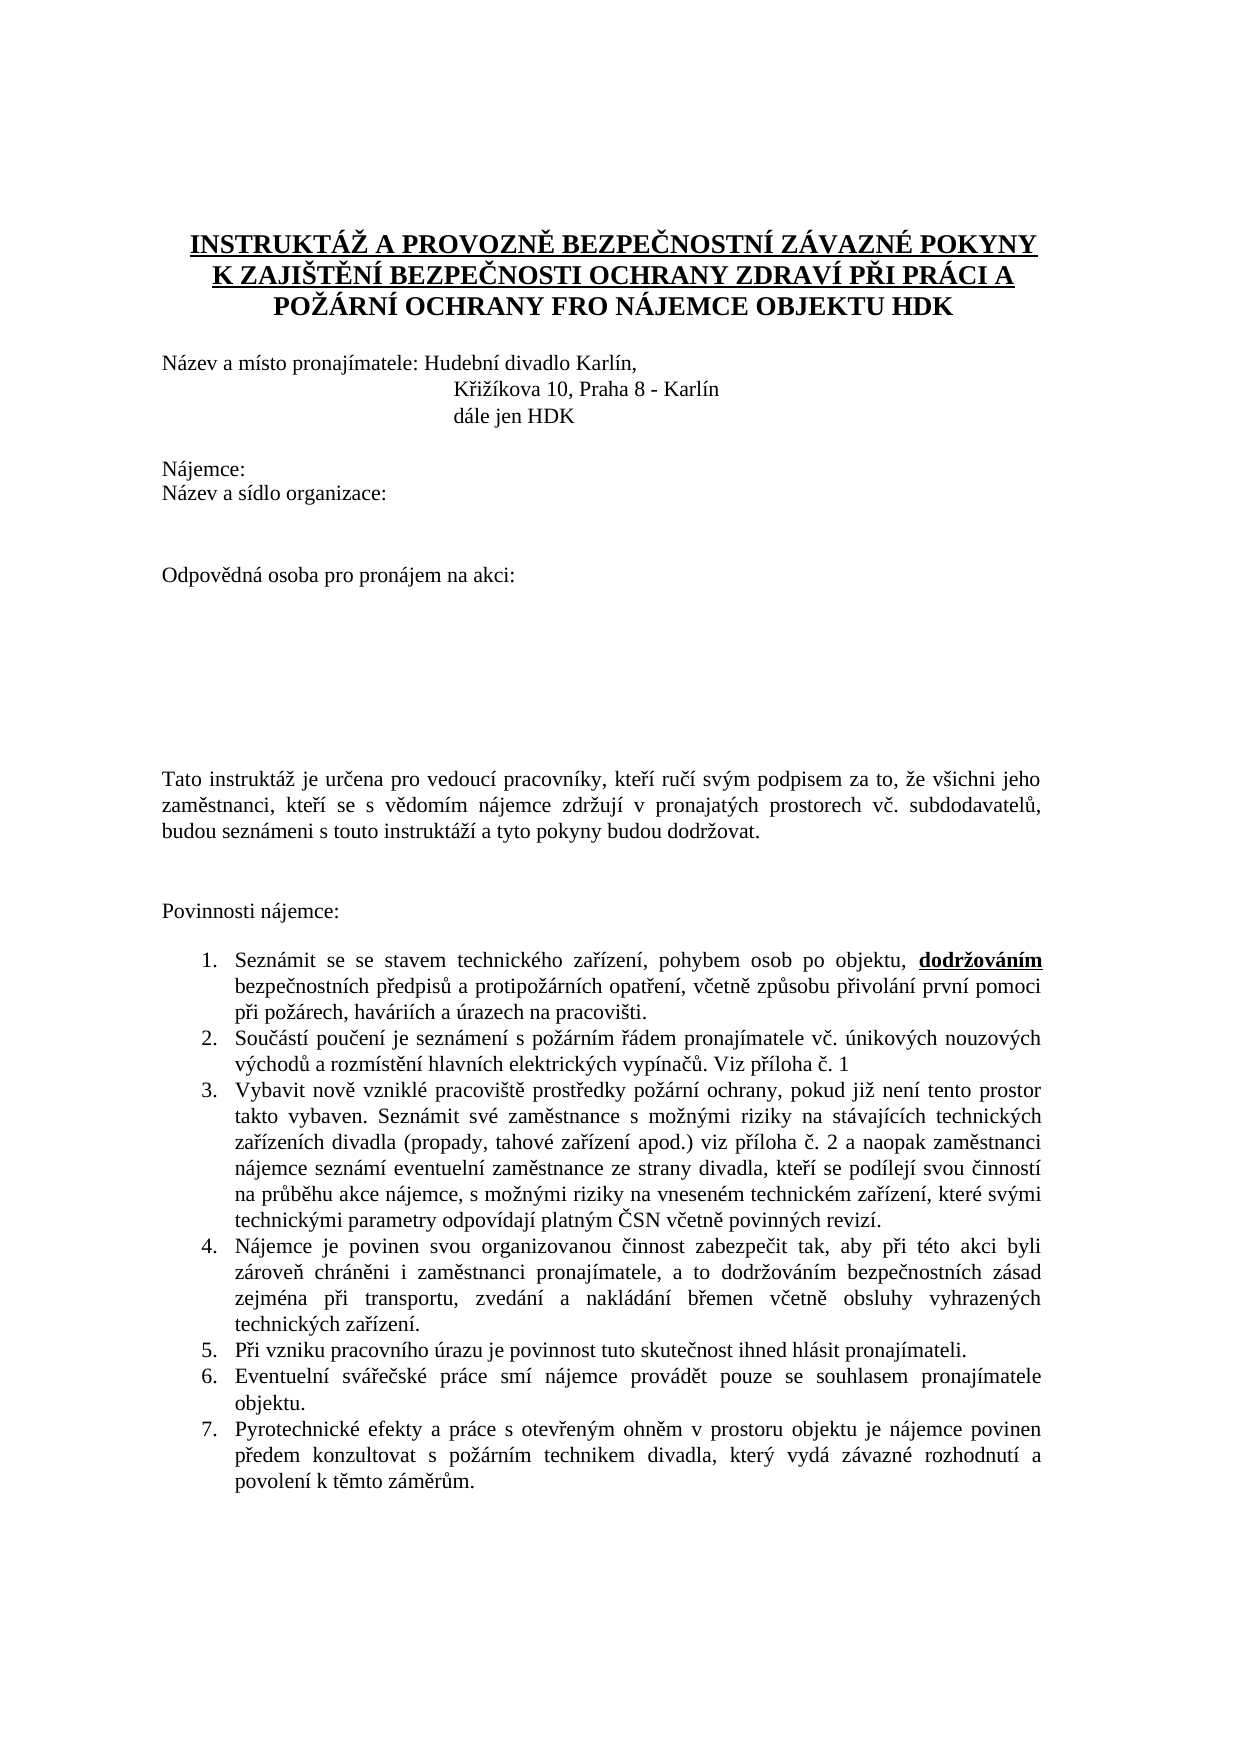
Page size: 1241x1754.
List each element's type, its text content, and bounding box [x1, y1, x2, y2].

list Eventuelní svářečské práce smí nájemce provádět pouze se souhlasem pronajímatele objektu. [201, 1363, 1042, 1415]
list Součástí poučení je seznámení s požárním řádem pronajímatele vč. únikových nouzových východů a rozmístění hlavních elektrických vypínačů. Viz příloha č. 1 [201, 1024, 1042, 1077]
list Seznámit se se stavem technického zařízení, pohybem osob po objektu, dodržováním bezpečnostních předpisů a protipožárních opatření, včetně způsobu přivolání první pomoci při požárech, haváriích a úrazech na pracovišti. [201, 946, 1042, 1024]
list Při vzniku pracovního úrazu je povinnost tuto skutečnost ihned hlásit pronajímateli. [201, 1337, 1059, 1363]
text Tato instruktáž je určena pro vedoucí pracovníky, kteří ručí svým podpisem za to, že všichni jeho zaměstnanci, kteří se s vědomím nájemce zdržují v pronajatých prostorech vč. subdodavatelů, budou seznámeni s touto instruktáží a tyto pokyny budou dodržovat. [162, 766, 1042, 844]
list Nájemce je povinen svou organizovanou činnost zabezpečit tak, aby při této akci byli zároveň chráněni i zaměstnanci pronajímatele, a to dodržováním bezpečnostních zásad zejména při transportu, zvedání a nakládání břemen včetně obsluhy vyhrazených technických zařízení. [201, 1233, 1042, 1337]
text Povinnosti nájemce: [162, 899, 1059, 923]
text Nájemce: [162, 457, 1059, 481]
subtitle INSTRUKTÁŽ A PROVOZNĚ BEZPEČNOSTNÍ ZÁVAZNÉ POKYNY K ZAJIŠTĚNÍ BEZPEČNOSTI OCHRANY ZDRAVÍ PŘI PRÁCI A POŽÁRNÍ OCHRANY FRO NÁJEMCE OBJEKTU HDK [168, 229, 1059, 322]
text Křižíkova 10, Praha 8 - Karlín dále jen HDK [453, 375, 757, 428]
text Název a sídlo organizace: [162, 481, 1059, 506]
text Název a místo pronajímatele: Hudební divadlo Karlín, [162, 349, 1059, 375]
list Vybavit nově vzniklé pracoviště prostředky požární ochrany, pokud již není tento prostor takto vybaven. Seznámit své zaměstnance s možnými riziky na stávajících technických zařízeních divadla (propady, tahové zařízení apod.) viz příloha č. 2 a naopak zaměstnanci nájemce seznámí eventuelní zaměstnance ze strany divadla, kteří se podílejí svou činností na průběhu akce nájemce, s možnými riziky na vneseném technickém zařízení, které svými technickými parametry odpovídají platným ČSN včetně povinných revizí. [201, 1077, 1042, 1233]
text Odpovědná osoba pro pronájem na akci: [162, 563, 516, 587]
list Pyrotechnické efekty a práce s otevřeným ohněm v prostoru objektu je nájemce povinen předem konzultovat s požárním technikem divadla, který vydá závazné rozhodnutí a povolení k těmto záměrům. [201, 1415, 1042, 1493]
